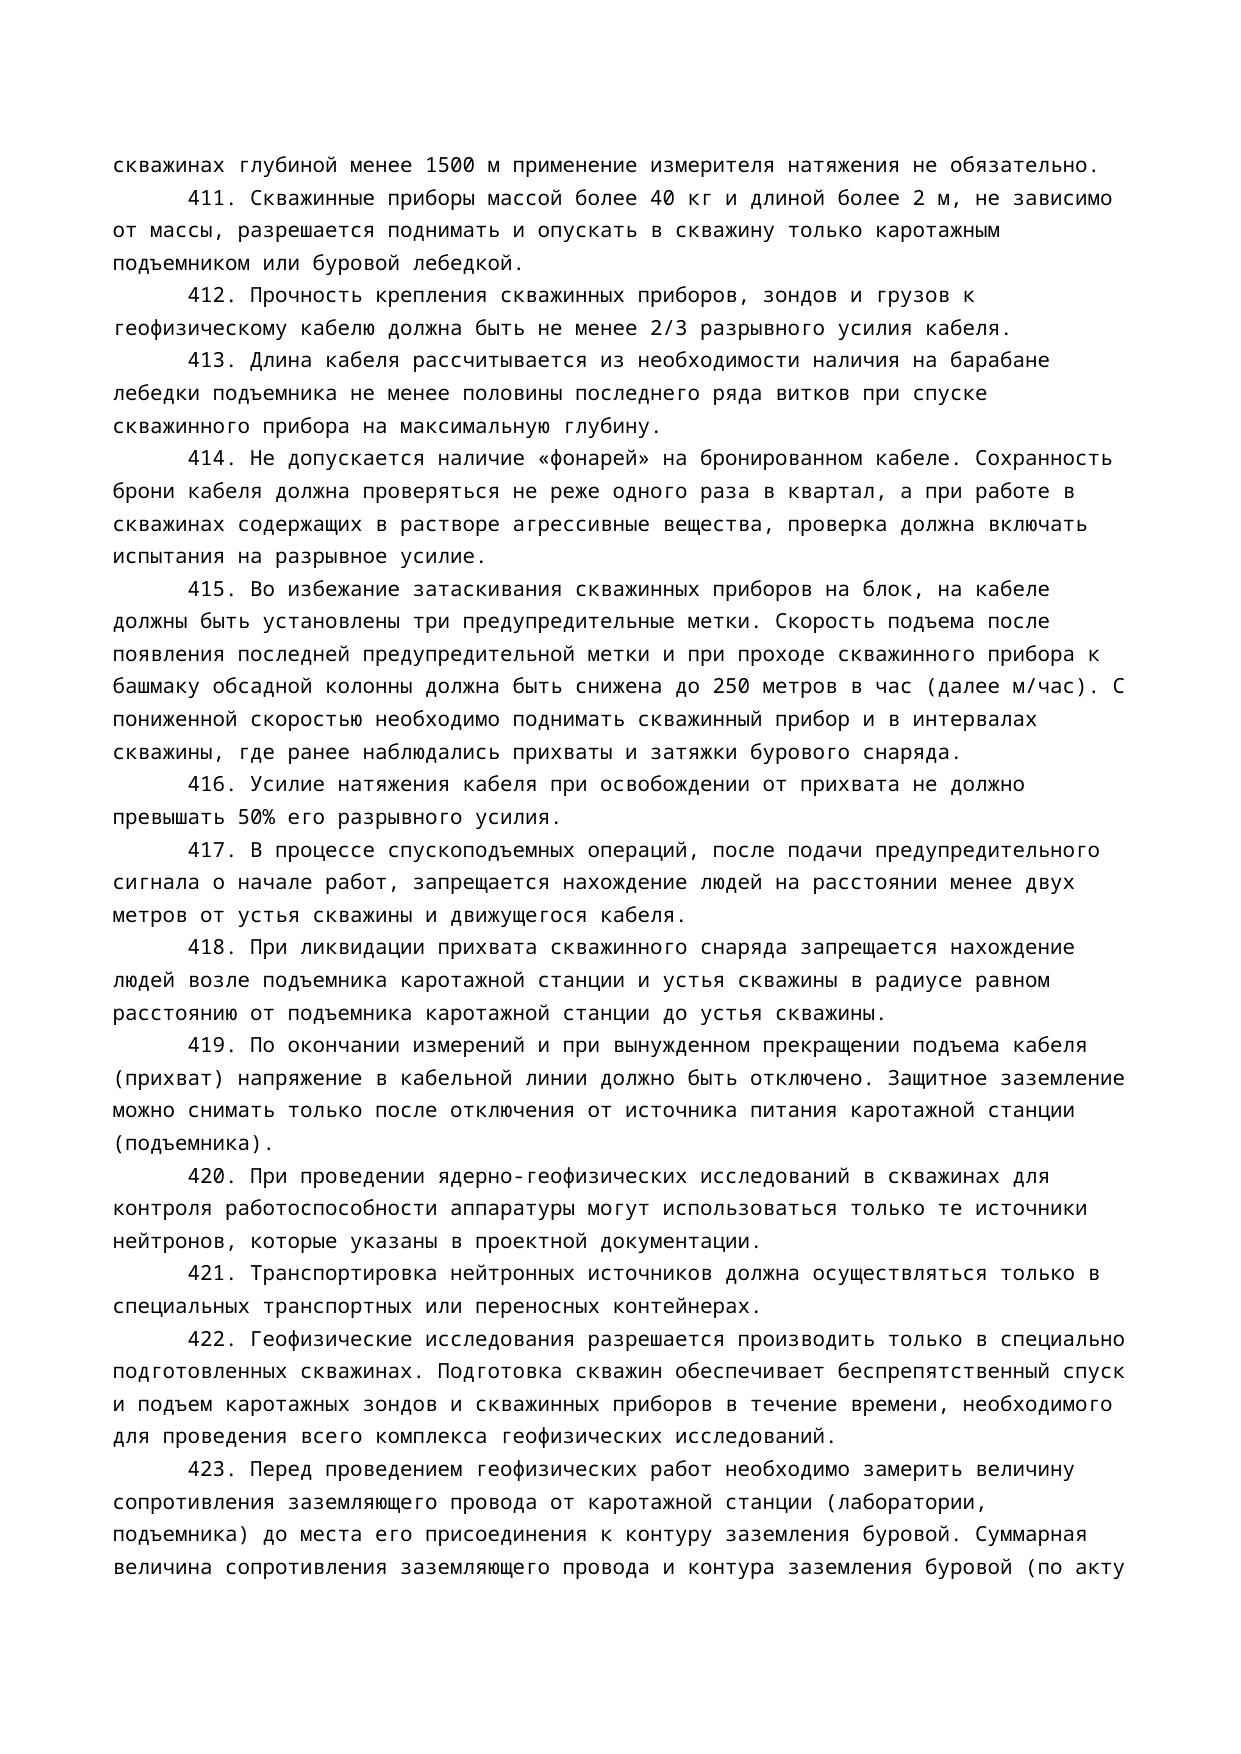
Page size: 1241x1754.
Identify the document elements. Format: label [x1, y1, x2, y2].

text [112, 150, 1128, 1580]
